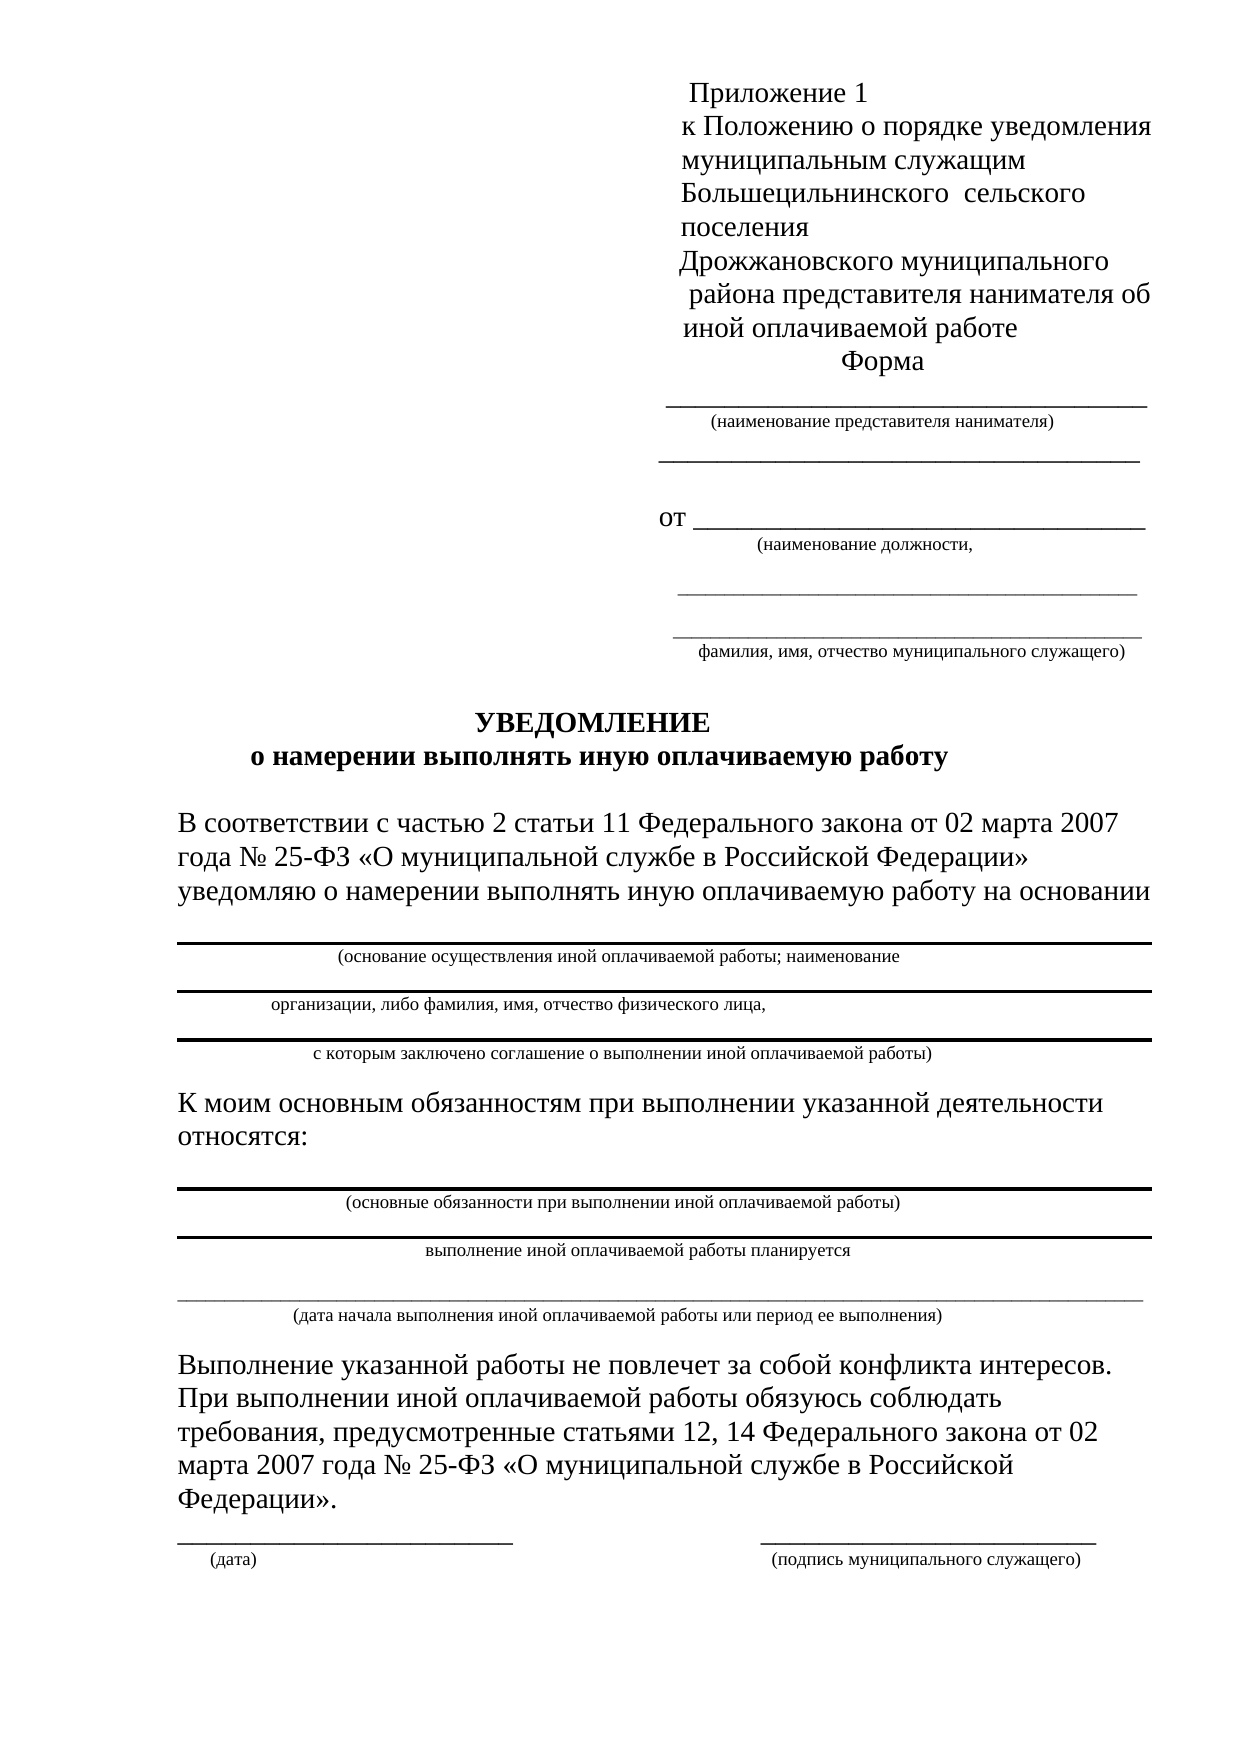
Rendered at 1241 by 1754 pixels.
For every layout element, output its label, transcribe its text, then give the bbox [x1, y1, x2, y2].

text фамилия, имя, отчество муниципального служащего) [177, 640, 1152, 662]
text (основные обязанности при выполнении иной оплачиваемой работы) [177, 1191, 1152, 1212]
text Выполнение указанной работы не повлечет за собой конфликта интересов. При выполнении иной оплачиваемой работы обязуюсь соблюдать требования, предусмотренные статьями 12, 14 Федерального закона от 02 марта 2007 года № 25-ФЗ «О муниципальной службе в Российской Федерации». [177, 1347, 1152, 1514]
text _________________________________ [177, 432, 1152, 499]
text _______________________ _______________________ [177, 1514, 1152, 1548]
text Дрожжановского муниципального [177, 243, 1152, 276]
text Большецильнинского сельского [177, 176, 1152, 209]
text Форма [177, 343, 1152, 377]
text поселения [177, 209, 1152, 243]
text района представителя нанимателя об [177, 276, 1152, 310]
text _________________________________ [177, 377, 1152, 410]
text (наименование представителя нанимателя) [177, 410, 1152, 432]
text (наименование должности, [177, 532, 1152, 554]
text __________________________________________________ [177, 619, 1152, 640]
text муниципальным служащим [215, 142, 1152, 176]
text Приложение 1 [215, 75, 1152, 108]
text (основание осуществления иной оплачиваемой работы; наименование [177, 945, 1152, 967]
text _________________________________________________ [177, 576, 1152, 597]
text иной оплачиваемой работе [177, 310, 1152, 343]
text (дата) (подпись муниципального служащего) [177, 1548, 1152, 1569]
text организации, либо фамилия, имя, отчество физического лица, [177, 993, 1152, 1015]
text (дата начала выполнения иной оплачиваемой работы или период ее выполнения) [177, 1304, 1152, 1325]
text К моим основным обязанностям при выполнении указанной деятельности относятся: [177, 1085, 1152, 1152]
text УВЕДОМЛЕНИЕ [177, 705, 1152, 738]
text от _______________________________ [177, 499, 1152, 532]
text с которым заключено соглашение о выполнении иной оплачиваемой работы) [177, 1042, 1152, 1063]
text _______________________________________________________________________________________________________ [177, 1282, 1152, 1304]
text В соответствии с частью 2 статьи 11 Федерального закона от 02 марта 2007 года № 25-ФЗ «О муниципальной службе в Российской Федерации» уведомляю о намерении выполнять иную оплачиваемую работу на основании [177, 806, 1152, 906]
text выполнение иной оплачиваемой работы планируется [177, 1239, 1152, 1261]
text к Положению о порядке уведомления [215, 108, 1152, 142]
text о намерении выполнять иную оплачиваемую работу [177, 738, 1152, 772]
